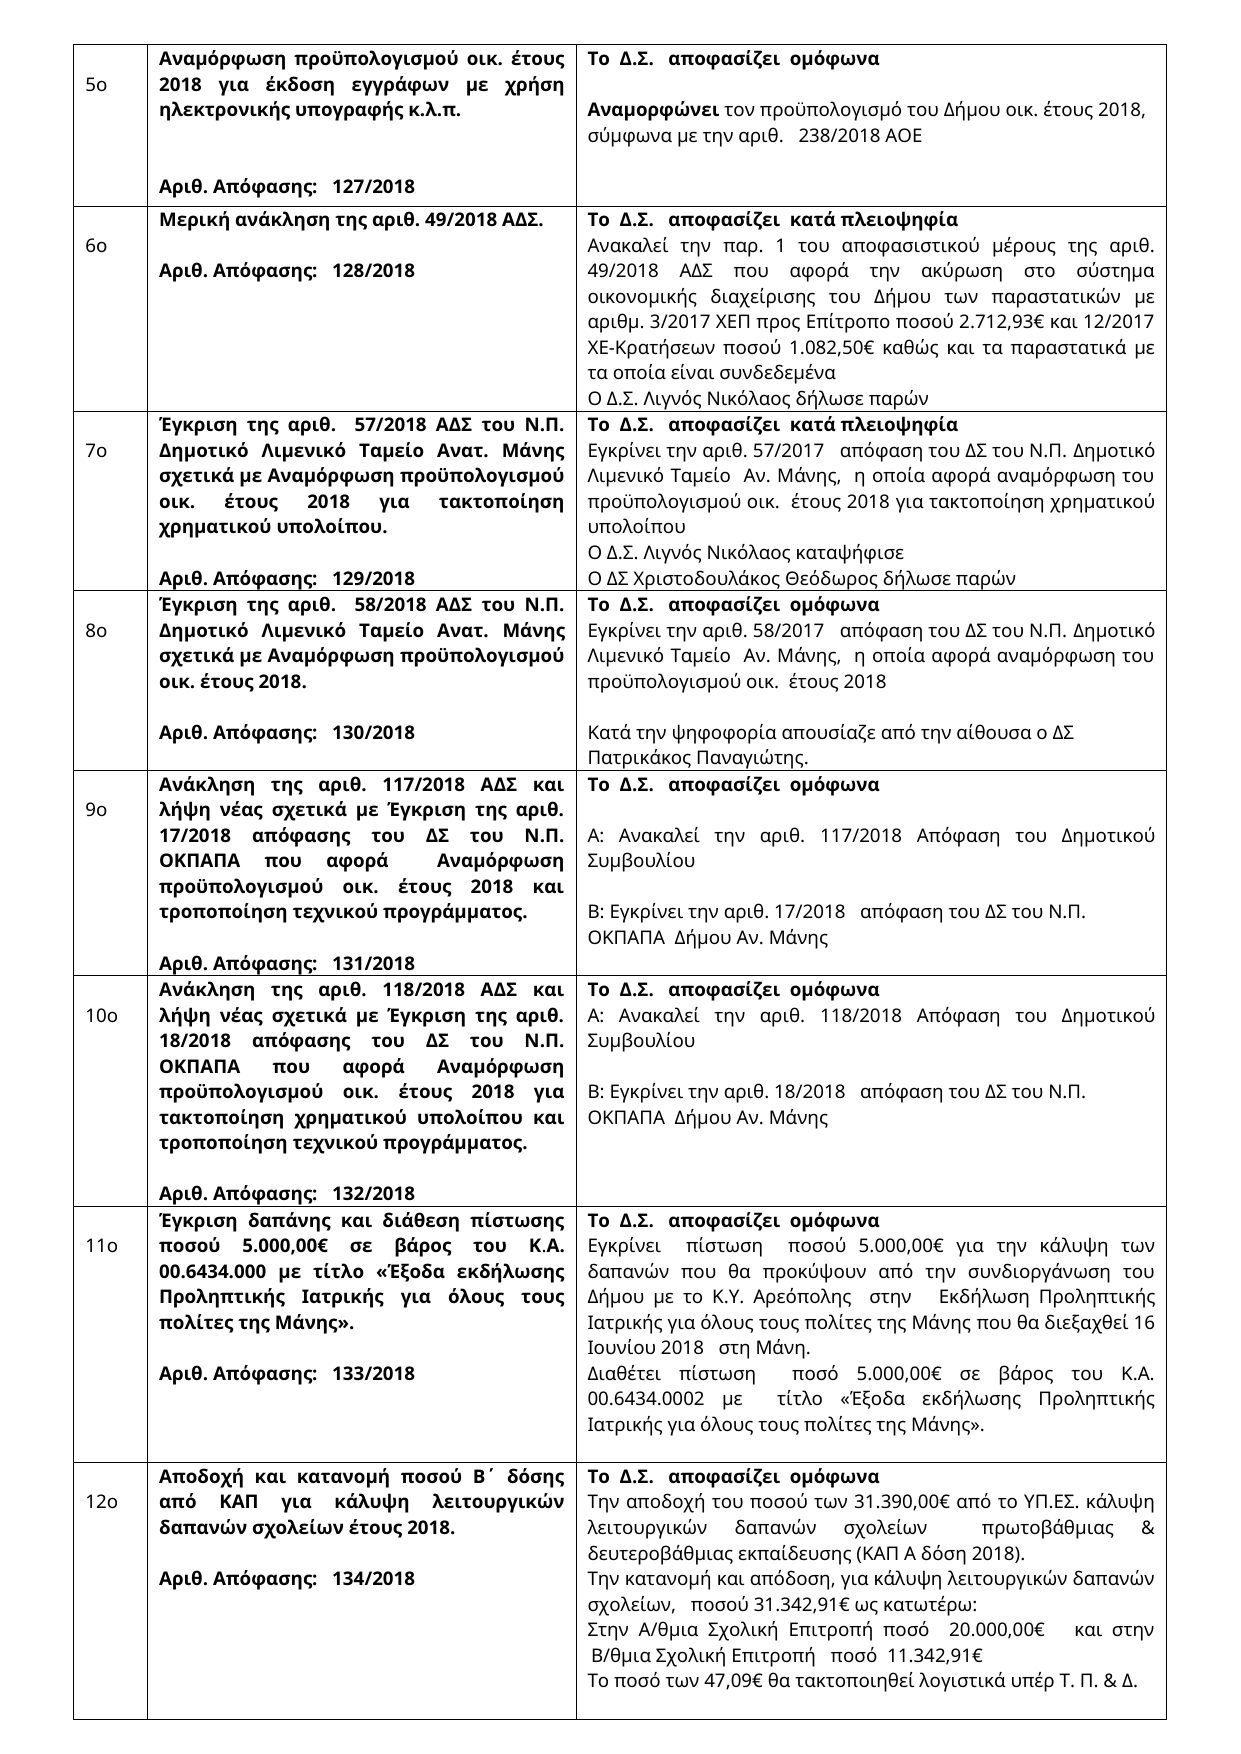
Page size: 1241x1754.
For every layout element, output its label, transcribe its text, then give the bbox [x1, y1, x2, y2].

table_cell Το Δ.Σ. αποφασίζει ομόφωνα Α: Ανακαλεί την αριθ. 118/2018 Απόφαση του Δημοτικού Συμβουλίου Β: Εγκρίνει την αριθ. 18/2018 απόφαση του ΔΣ του Ν.Π. ΟΚΠΑΠΑ Δήμου Αν. Μάνης [577, 976, 1166, 1206]
table_cell Ανάκληση της αριθ. 118/2018 ΑΔΣ και λήψη νέας σχετικά με Έγκριση της αριθ. 18/2018 απόφασης του ΔΣ του Ν.Π. ΟΚΠΑΠΑ που αφορά Αναμόρφωση προϋπολογισμού οικ. έτους 2018 για τακτοποίηση χρηματικού υπολοίπου και τροποποίηση τεχνικού προγράμματος. Αριθ. Απόφασης: 132/2018 [148, 976, 576, 1206]
table_cell Έγκριση δαπάνης και διάθεση πίστωσης ποσού 5.000,00€ σε βάρος του Κ.Α. 00.6434.000 με τίτλο «Έξοδα εκδήλωσης Προληπτικής Ιατρικής για όλους τους πολίτες της Μάνης». Αριθ. Απόφασης: 133/2018 [148, 1207, 576, 1462]
table_cell 11ο [74, 1207, 147, 1462]
table_cell Το Δ.Σ. αποφασίζει ομόφωνα Εγκρίνει την αριθ. 58/2017 απόφαση του ΔΣ του Ν.Π. Δημοτικό Λιμενικό Ταμείο Αν. Μάνης, η οποία αφορά αναμόρφωση του προϋπολογισμού οικ. έτους 2018 Κατά την ψηφοφορία απουσίαζε από την αίθουσα ο ΔΣ Πατρικάκος Παναγιώτης. [577, 591, 1166, 770]
table_cell 8ο [74, 591, 147, 770]
table_cell Το Δ.Σ. αποφασίζει κατά πλειοψηφία Ανακαλεί την παρ. 1 του αποφασιστικού μέρους της αριθ. 49/2018 ΑΔΣ που αφορά την ακύρωση στο σύστημα οικονομικής διαχείρισης του Δήμου των παραστατικών με αριθμ. 3/2017 ΧΕΠ προς Επίτροπο ποσού 2.712,93€ και 12/2017 ΧΕ-Κρατήσεων ποσού 1.082,50€ καθώς και τα παραστατικά με τα οποία είναι συνδεδεμένα Ο Δ.Σ. Λιγνός Νικόλαος δήλωσε παρών [577, 207, 1166, 411]
table_cell 9ο [74, 771, 147, 975]
table_cell Αποδοχή και κατανομή ποσού Β΄ δόσης από ΚΑΠ για κάλυψη λειτουργικών δαπανών σχολείων έτους 2018. Αριθ. Απόφασης: 134/2018 [148, 1463, 576, 1718]
table_cell 6ο [74, 207, 147, 411]
table_cell 12ο [74, 1463, 147, 1718]
table_cell Το Δ.Σ. αποφασίζει ομόφωνα Εγκρίνει πίστωση ποσού 5.000,00€ για την κάλυψη των δαπανών που θα προκύψουν από την συνδιοργάνωση του Δήμου με το Κ.Υ. Αρεόπολης στην Εκδήλωση Προληπτικής Ιατρικής για όλους τους πολίτες της Μάνης που θα διεξαχθεί 16 Ιουνίου 2018 στη Μάνη. Διαθέτει πίστωση ποσό 5.000,00€ σε βάρος του Κ.Α. 00.6434.0002 με τίτλο «Έξοδα εκδήλωσης Προληπτικής Ιατρικής για όλους τους πολίτες της Μάνης». [577, 1207, 1166, 1462]
table_cell 7ο [74, 412, 147, 590]
table_cell Το Δ.Σ. αποφασίζει ομόφωνα Α: Ανακαλεί την αριθ. 117/2018 Απόφαση του Δημοτικού Συμβουλίου Β: Εγκρίνει την αριθ. 17/2018 απόφαση του ΔΣ του Ν.Π. ΟΚΠΑΠΑ Δήμου Αν. Μάνης [577, 771, 1166, 975]
table_cell 10ο [74, 976, 147, 1206]
table_cell Το Δ.Σ. αποφασίζει ομόφωνα Την αποδοχή του ποσού των 31.390,00€ από το ΥΠ.ΕΣ. κάλυψη λειτουργικών δαπανών σχολείων πρωτοβάθμιας & δευτεροβάθμιας εκπαίδευσης (ΚΑΠ Α δόση 2018). Την κατανομή και απόδοση, για κάλυψη λειτουργικών δαπανών σχολείων, ποσού 31.342,91€ ως κατωτέρω: Στην Α/θμια Σχολική Επιτροπή ποσό 20.000,00€ και στην Β/θμια Σχολική Επιτροπή ποσό 11.342,91€ Το ποσό των 47,09€ θα τακτοποιηθεί λογιστικά υπέρ Τ. Π. & Δ. [577, 1463, 1166, 1718]
table_cell Έγκριση της αριθ. 58/2018 ΑΔΣ του Ν.Π. Δημοτικό Λιμενικό Ταμείο Ανατ. Μάνης σχετικά με Αναμόρφωση προϋπολογισμού οικ. έτους 2018. Αριθ. Απόφασης: 130/2018 [148, 591, 576, 770]
table_cell 5ο [74, 45, 147, 206]
table_cell Μερική ανάκληση της αριθ. 49/2018 ΑΔΣ. Αριθ. Απόφασης: 128/2018 [148, 207, 576, 411]
table_cell Αναμόρφωση προϋπολογισμού οικ. έτους 2018 για έκδοση εγγράφων με χρήση ηλεκτρονικής υπογραφής κ.λ.π. Αριθ. Απόφασης: 127/2018 [148, 45, 576, 206]
table_cell Έγκριση της αριθ. 57/2018 ΑΔΣ του Ν.Π. Δημοτικό Λιμενικό Ταμείο Ανατ. Μάνης σχετικά με Αναμόρφωση προϋπολογισμού οικ. έτους 2018 για τακτοποίηση χρηματικού υπολοίπου. Αριθ. Απόφασης: 129/2018 [148, 412, 576, 590]
table_cell Το Δ.Σ. αποφασίζει ομόφωνα Αναμορφώνει τον προϋπολογισμό του Δήμου οικ. έτους 2018, σύμφωνα με την αριθ. 238/2018 ΑΟΕ [577, 45, 1166, 206]
table_cell Ανάκληση της αριθ. 117/2018 ΑΔΣ και λήψη νέας σχετικά με Έγκριση της αριθ. 17/2018 απόφασης του ΔΣ του Ν.Π. ΟΚΠΑΠΑ που αφορά Αναμόρφωση προϋπολογισμού οικ. έτους 2018 και τροποποίηση τεχνικού προγράμματος. Αριθ. Απόφασης: 131/2018 [148, 771, 576, 975]
table_cell Το Δ.Σ. αποφασίζει κατά πλειοψηφία Εγκρίνει την αριθ. 57/2017 απόφαση του ΔΣ του Ν.Π. Δημοτικό Λιμενικό Ταμείο Αν. Μάνης, η οποία αφορά αναμόρφωση του προϋπολογισμού οικ. έτους 2018 για τακτοποίηση χρηματικού υπολοίπου Ο Δ.Σ. Λιγνός Νικόλαος καταψήφισε Ο ΔΣ Χριστοδουλάκος Θεόδωρος δήλωσε παρών [577, 412, 1166, 590]
